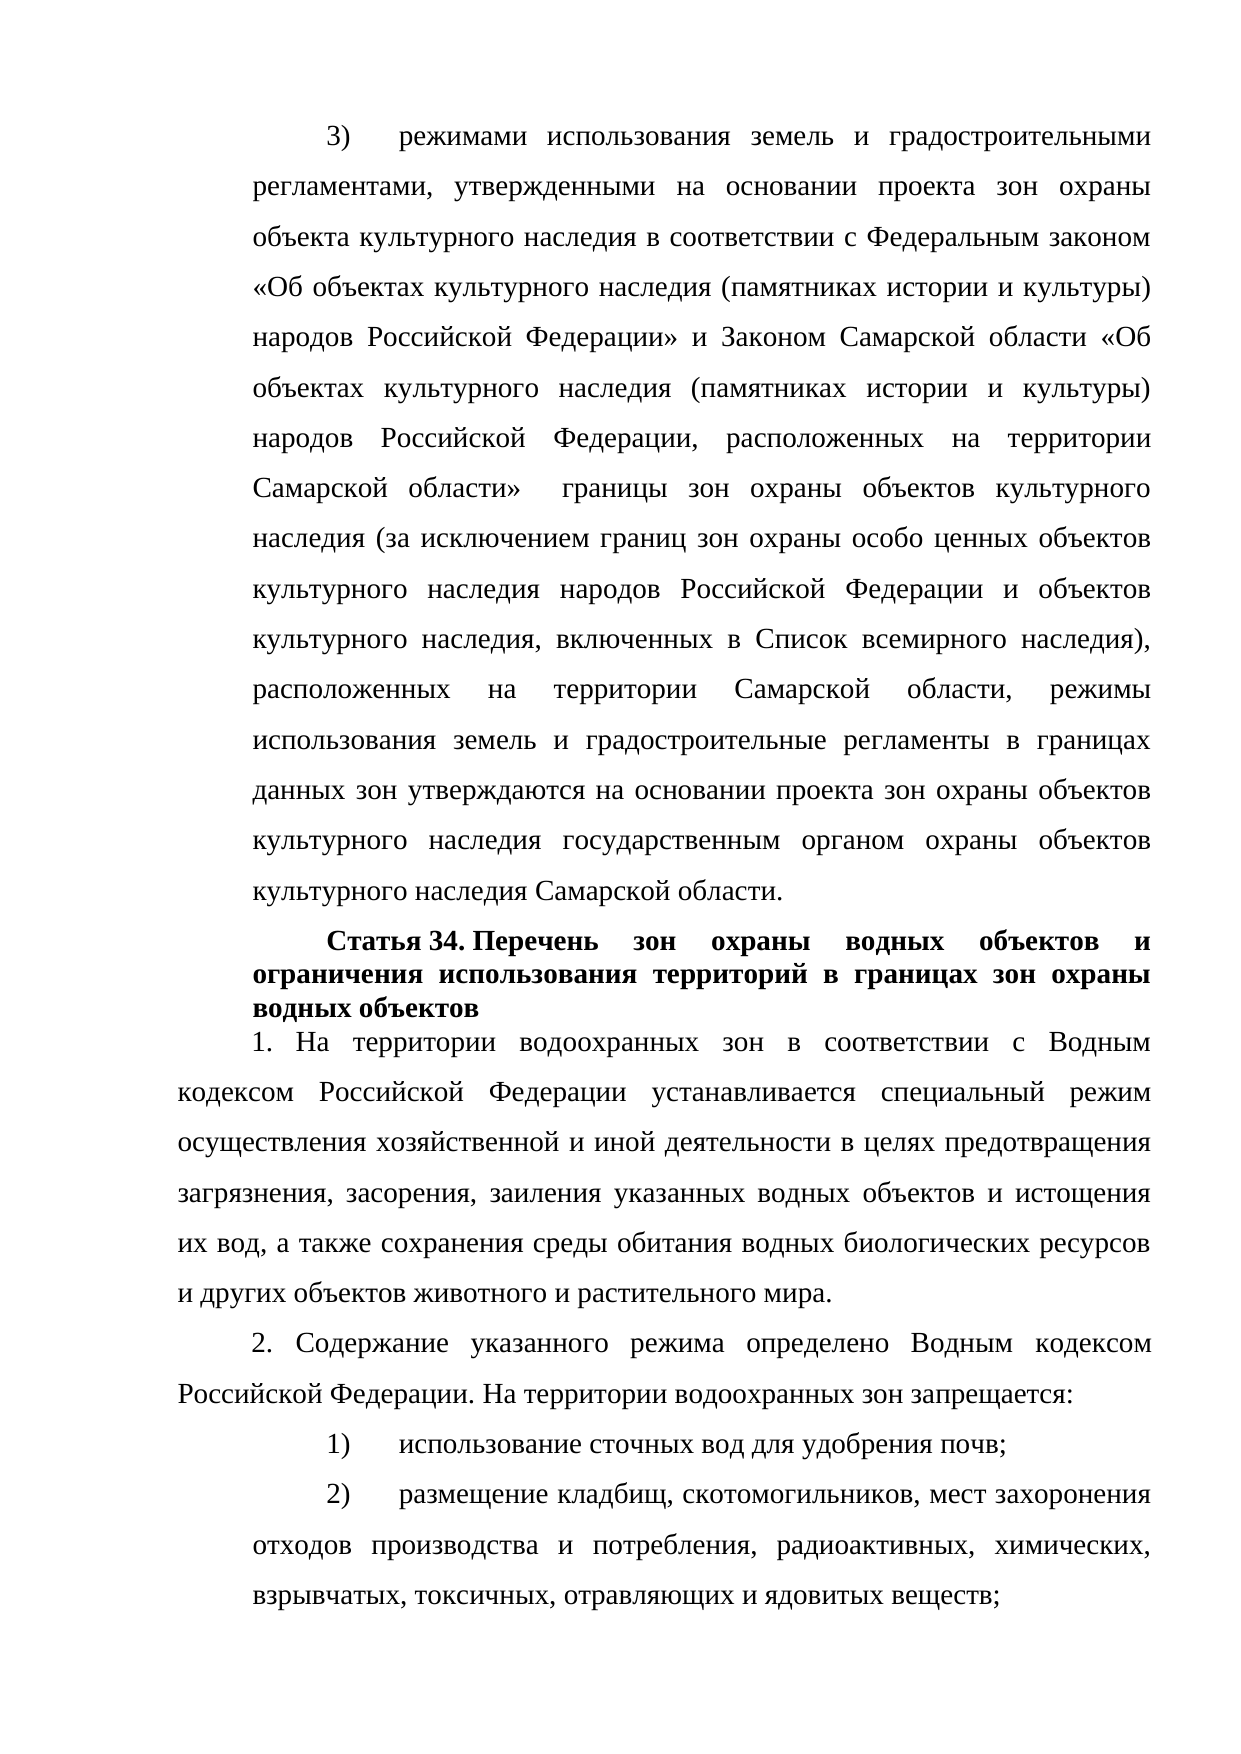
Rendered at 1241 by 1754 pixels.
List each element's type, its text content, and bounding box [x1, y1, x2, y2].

list использование сточных вод для удобрения почв; [252, 1426, 1152, 1460]
list На территории водоохранных зон в соответствии с Водным кодексом Российской Федерации устанавливается специальный режим осуществления хозяйственной и иной деятельности в целях предотвращения загрязнения, засорения, заиления указанных водных объектов и истощения их вод, а также сохранения среды обитания водных биологических ресурсов и других объектов животного и растительного мира. [177, 1024, 1152, 1309]
list Содержание указанного режима определено Водным кодексом Российской Федерации. На территории водоохранных зон запрещается: [177, 1326, 1152, 1409]
list размещение кладбищ, скотомогильников, мест захоронения отходов производства и потребления, радиоактивных, химических, взрывчатых, токсичных, отравляющих и ядовитых веществ; [252, 1477, 1152, 1611]
list режимами использования земель и градостроительными регламентами, утвержденными на основании проекта зон охраны объекта культурного наследия в соответствии с Федеральным законом «Об объектах культурного наследия (памятниках истории и культуры) народов Российской Федерации» и Законом Самарской области «Об объектах культурного наследия (памятниках истории и культуры) народов Российской Федерации, расположенных на территории Самарской области» границы зон охраны объектов культурного наследия (за исключением границ зон охраны особо ценных объектов культурного наследия народов Российской Федерации и объектов культурного наследия, включенных в Список всемирного наследия), расположенных на территории Самарской области, режимы использования земель и градостроительные регламенты в границах данных зон утверждаются на основании проекта зон охраны объектов культурного наследия государственным органом охраны объектов культурного наследия Самарской области. [252, 118, 1152, 906]
list Перечень зон охраны водных объектов и ограничения использования территорий в границах зон охраны водных объектов [252, 923, 1152, 1024]
